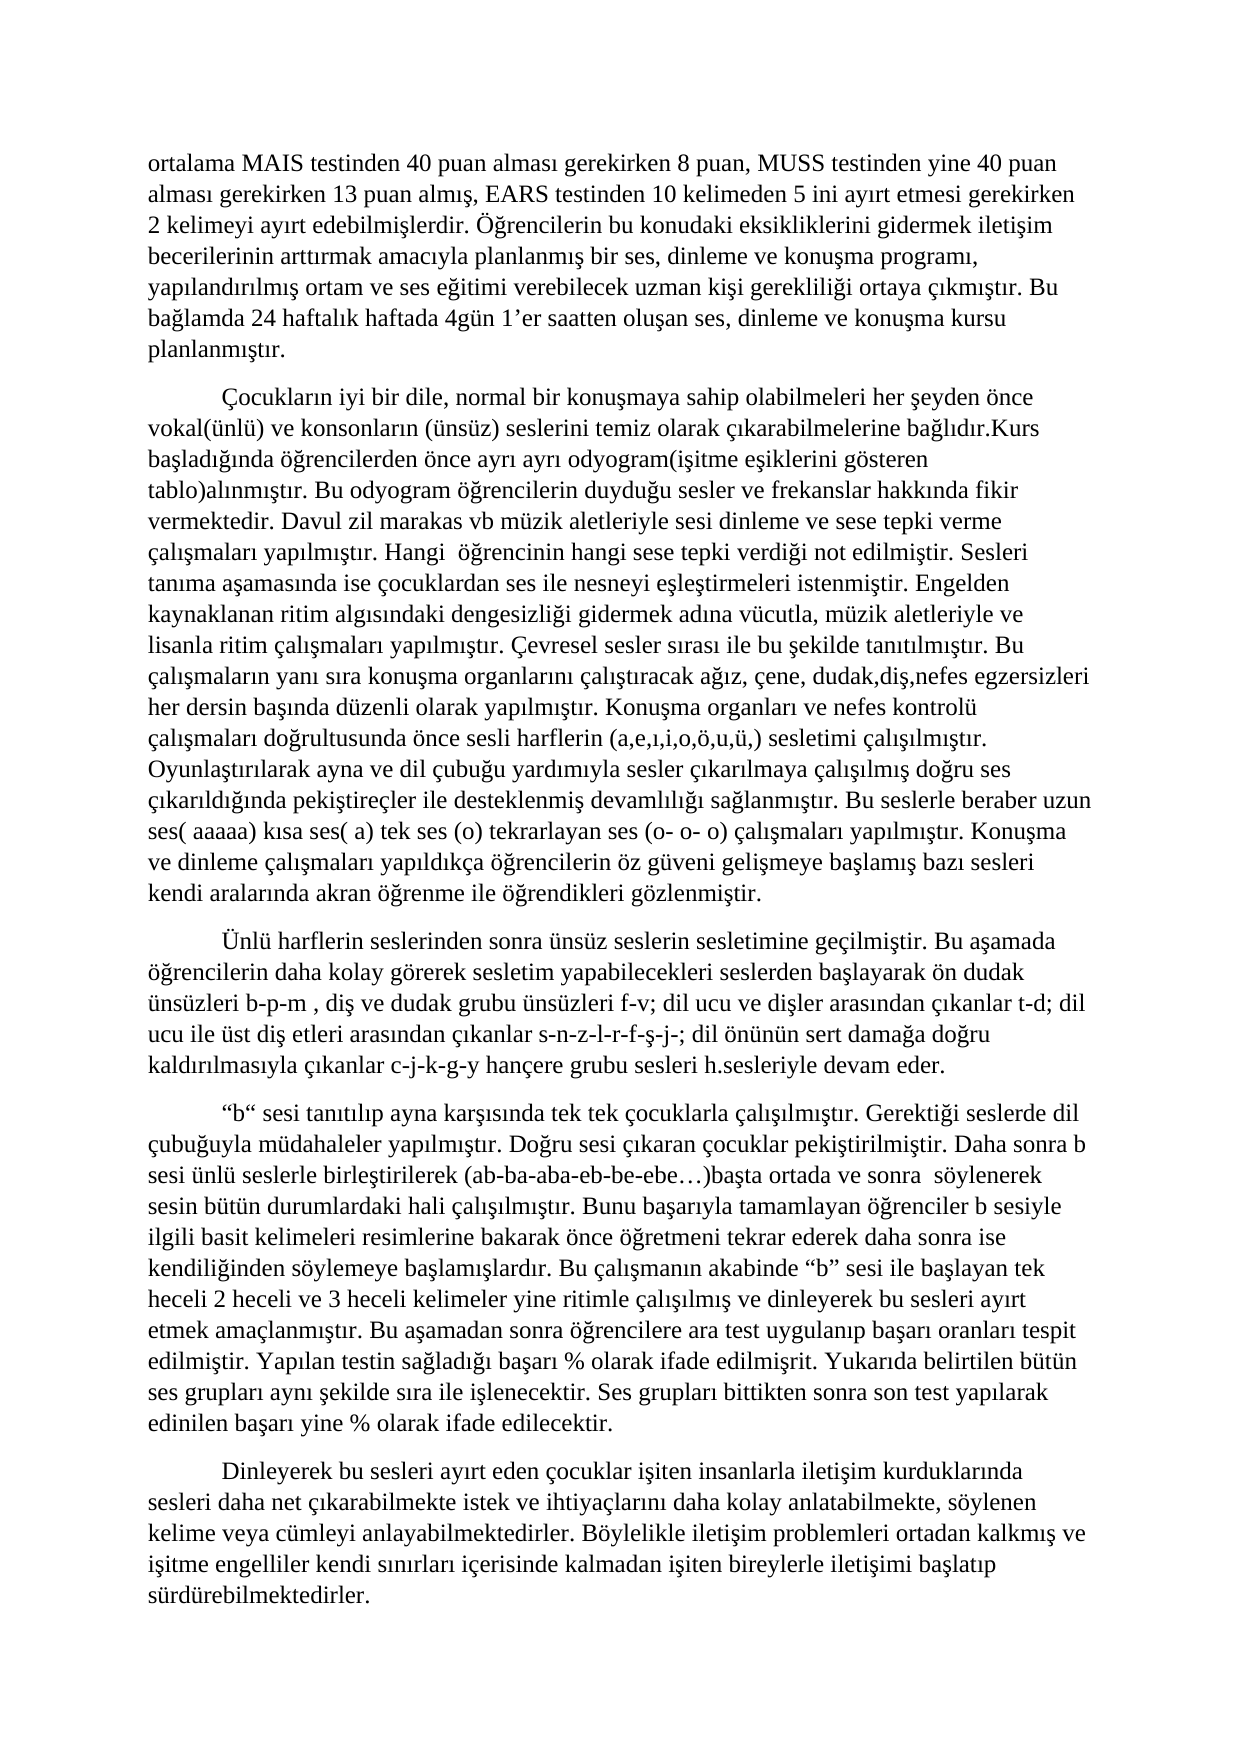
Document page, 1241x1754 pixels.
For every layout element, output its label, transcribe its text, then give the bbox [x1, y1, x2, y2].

text Ünlü harflerin seslerinden sonra ünsüz seslerin sesletimine geçilmiştir. Bu aşamada öğrencilerin daha kolay görerek sesletim yapabilecekleri seslerden başlayarak ön dudak ünsüzleri b-p-m , diş ve dudak grubu ünsüzleri f-v; dil ucu ve dişler arasından çıkanlar t-d; dil ucu ile üst diş etleri arasından çıkanlar s-n-z-l-r-f-ş-j-; dil önünün sert damağa doğru kaldırılmasıyla çıkanlar c-j-k-g-y hançere grubu sesleri h.sesleriyle devam eder. [148, 926, 1093, 1079]
text “b“ sesi tanıtılıp ayna karşısında tek tek çocuklarla çalışılmıştır. Gerektiği seslerde dil çubuğuyla müdahaleler yapılmıştır. Doğru sesi çıkaran çocuklar pekiştirilmiştir. Daha sonra b sesi ünlü seslerle birleştirilerek (ab-ba-aba-eb-be-ebe…)başta ortada ve sonra söylenerek sesin bütün durumlardaki hali çalışılmıştır. Bunu başarıyla tamamlayan öğrenciler b sesiyle ilgili basit kelimeleri resimlerine bakarak önce öğretmeni tekrar ederek daha sonra ise kendiliğinden söylemeye başlamışlardır. Bu çalışmanın akabinde “b” sesi ile başlayan tek heceli 2 heceli ve 3 heceli kelimeler yine ritimle çalışılmış ve dinleyerek bu sesleri ayırt etmek amaçlanmıştır. Bu aşamadan sonra öğrencilere ara test uygulanıp başarı oranları tespit edilmiştir. Yapılan testin sağladığı başarı % olarak ifade edilmişrit. Yukarıda belirtilen bütün ses grupları aynı şekilde sıra ile işlenecektir. Ses grupları bittikten sonra son test yapılarak edinilen başarı yine % olarak ifade edilecektir. [148, 1098, 1093, 1437]
text Dinleyerek bu sesleri ayırt eden çocuklar işiten insanlarla iletişim kurduklarında sesleri daha net çıkarabilmekte istek ve ihtiyaçlarını daha kolay anlatabilmekte, söylenen kelime veya cümleyi anlayabilmektedirler. Böylelikle iletişim problemleri ortadan kalkmış ve işitme engelliler kendi sınırları içerisinde kalmadan işiten bireylerle iletişimi başlatıp sürdürebilmektedirler. [148, 1456, 1093, 1609]
text Çocukların iyi bir dile, normal bir konuşmaya sahip olabilmeleri her şeyden önce vokal(ünlü) ve konsonların (ünsüz) seslerini temiz olarak çıkarabilmelerine bağlıdır.Kurs başladığında öğrencilerden önce ayrı ayrı odyogram(işitme eşiklerini gösteren tablo)alınmıştır. Bu odyogram öğrencilerin duyduğu sesler ve frekanslar hakkında fikir vermektedir. Davul zil marakas vb müzik aletleriyle sesi dinleme ve sese tepki verme çalışmaları yapılmıştır. Hangi öğrencinin hangi sese tepki verdiği not edilmiştir. Sesleri tanıma aşamasında ise çocuklardan ses ile nesneyi eşleştirmeleri istenmiştir. Engelden kaynaklanan ritim algısındaki dengesizliği gidermek adına vücutla, müzik aletleriyle ve lisanla ritim çalışmaları yapılmıştır. Çevresel sesler sırası ile bu şekilde tanıtılmıştır. Bu çalışmaların yanı sıra konuşma organlarını çalıştıracak ağız, çene, dudak,diş,nefes egzersizleri her dersin başında düzenli olarak yapılmıştır. Konuşma organları ve nefes kontrolü çalışmaları doğrultusunda önce sesli harflerin (a,e,ı,i,o,ö,u,ü,) sesletimi çalışılmıştır. Oyunlaştırılarak ayna ve dil çubuğu yardımıyla sesler çıkarılmaya çalışılmış doğru ses çıkarıldığında pekiştireçler ile desteklenmiş devamlılığı sağlanmıştır. Bu seslerle beraber uzun ses( aaaaa) kısa ses( a) tek ses (o) tekrarlayan ses (o- o- o) çalışmaları yapılmıştır. Konuşma ve dinleme çalışmaları yapıldıkça öğrencilerin öz güveni gelişmeye başlamış bazı sesleri kendi aralarında akran öğrenme ile öğrendikleri gözlenmiştir. [148, 382, 1093, 907]
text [148, 148, 1093, 363]
